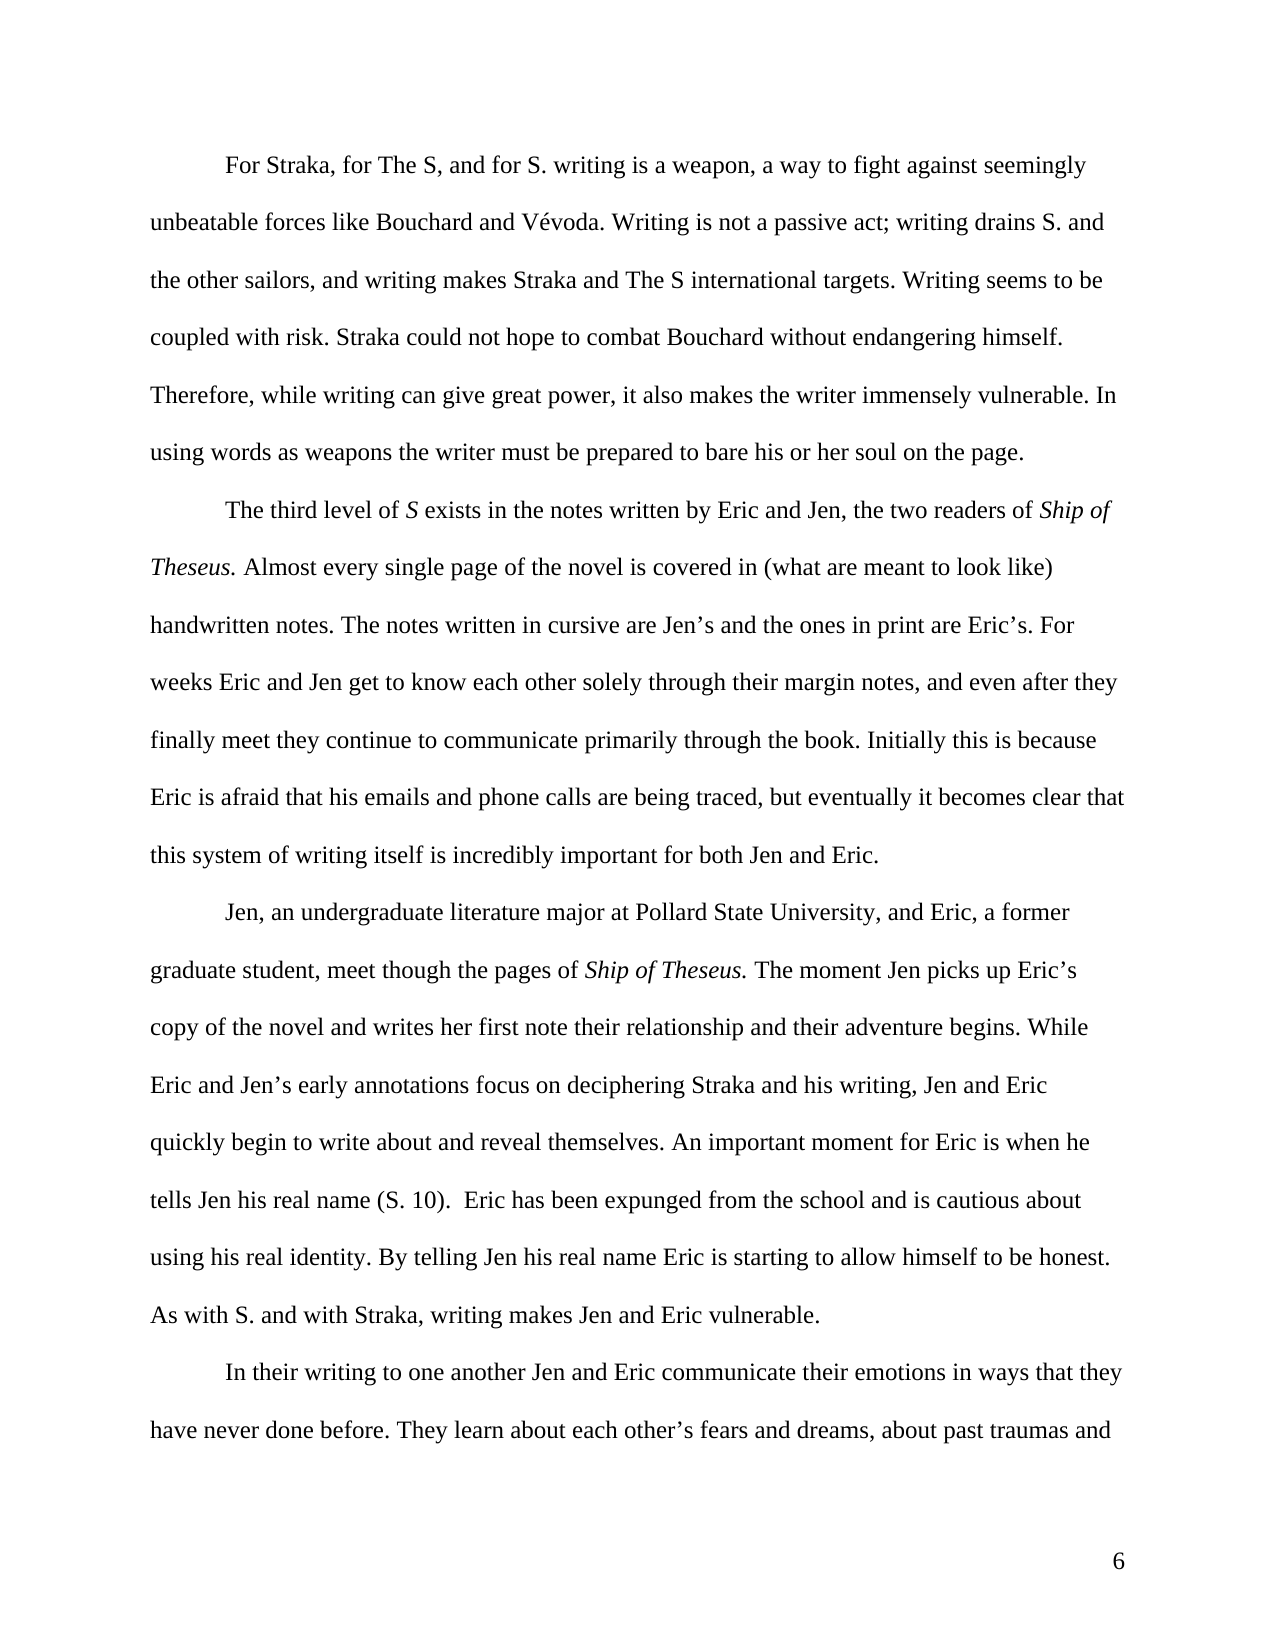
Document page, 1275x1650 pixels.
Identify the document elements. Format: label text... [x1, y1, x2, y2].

text Jen, an undergraduate literature major at Pollard State University, and Eric, a former graduate student, meet though the pages of Ship of Theseus. The moment Jen picks up Eric’s copy of the novel and writes her first note their relationship and their adventure begins. While Eric and Jen’s early annotations focus on deciphering Straka and his writing, Jen and Eric quickly begin to write about and reveal themselves. An important moment for Eric is when he tells Jen his real name (S. 10). Eric has been expunged from the school and is cautious about using his real identity. By telling Jen his real name Eric is starting to allow himself to be honest. As with S. and with Straka, writing makes Jen and Eric vulnerable. [150, 897, 1125, 1329]
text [150, 1357, 1125, 1444]
text For Straka, for The S, and for S. writing is a weapon, a way to fight against seemingly unbeatable forces like Bouchard and Vévoda. Writing is not a passive act; writing drains S. and the other sailors, and writing makes Straka and The S international targets. Writing seems to be coupled with risk. Straka could not hope to combat Bouchard without endangering himself. Therefore, while writing can give great power, it also makes the writer immensely vulnerable. In using words as weapons the writer must be prepared to bare his or her soul on the page. [150, 150, 1125, 466]
text The third level of S exists in the notes written by Eric and Jen, the two readers of Ship of Theseus. Almost every single page of the novel is covered in (what are meant to look like) handwritten notes. The notes written in cursive are Jen’s and the ones in print are Eric’s. For weeks Eric and Jen get to know each other solely through their margin notes, and even after they finally meet they continue to communicate primarily through the book. Initially this is because Eric is afraid that his emails and phone calls are being traced, but eventually it becomes clear that this system of writing itself is incredibly important for both Jen and Eric. [150, 495, 1125, 869]
